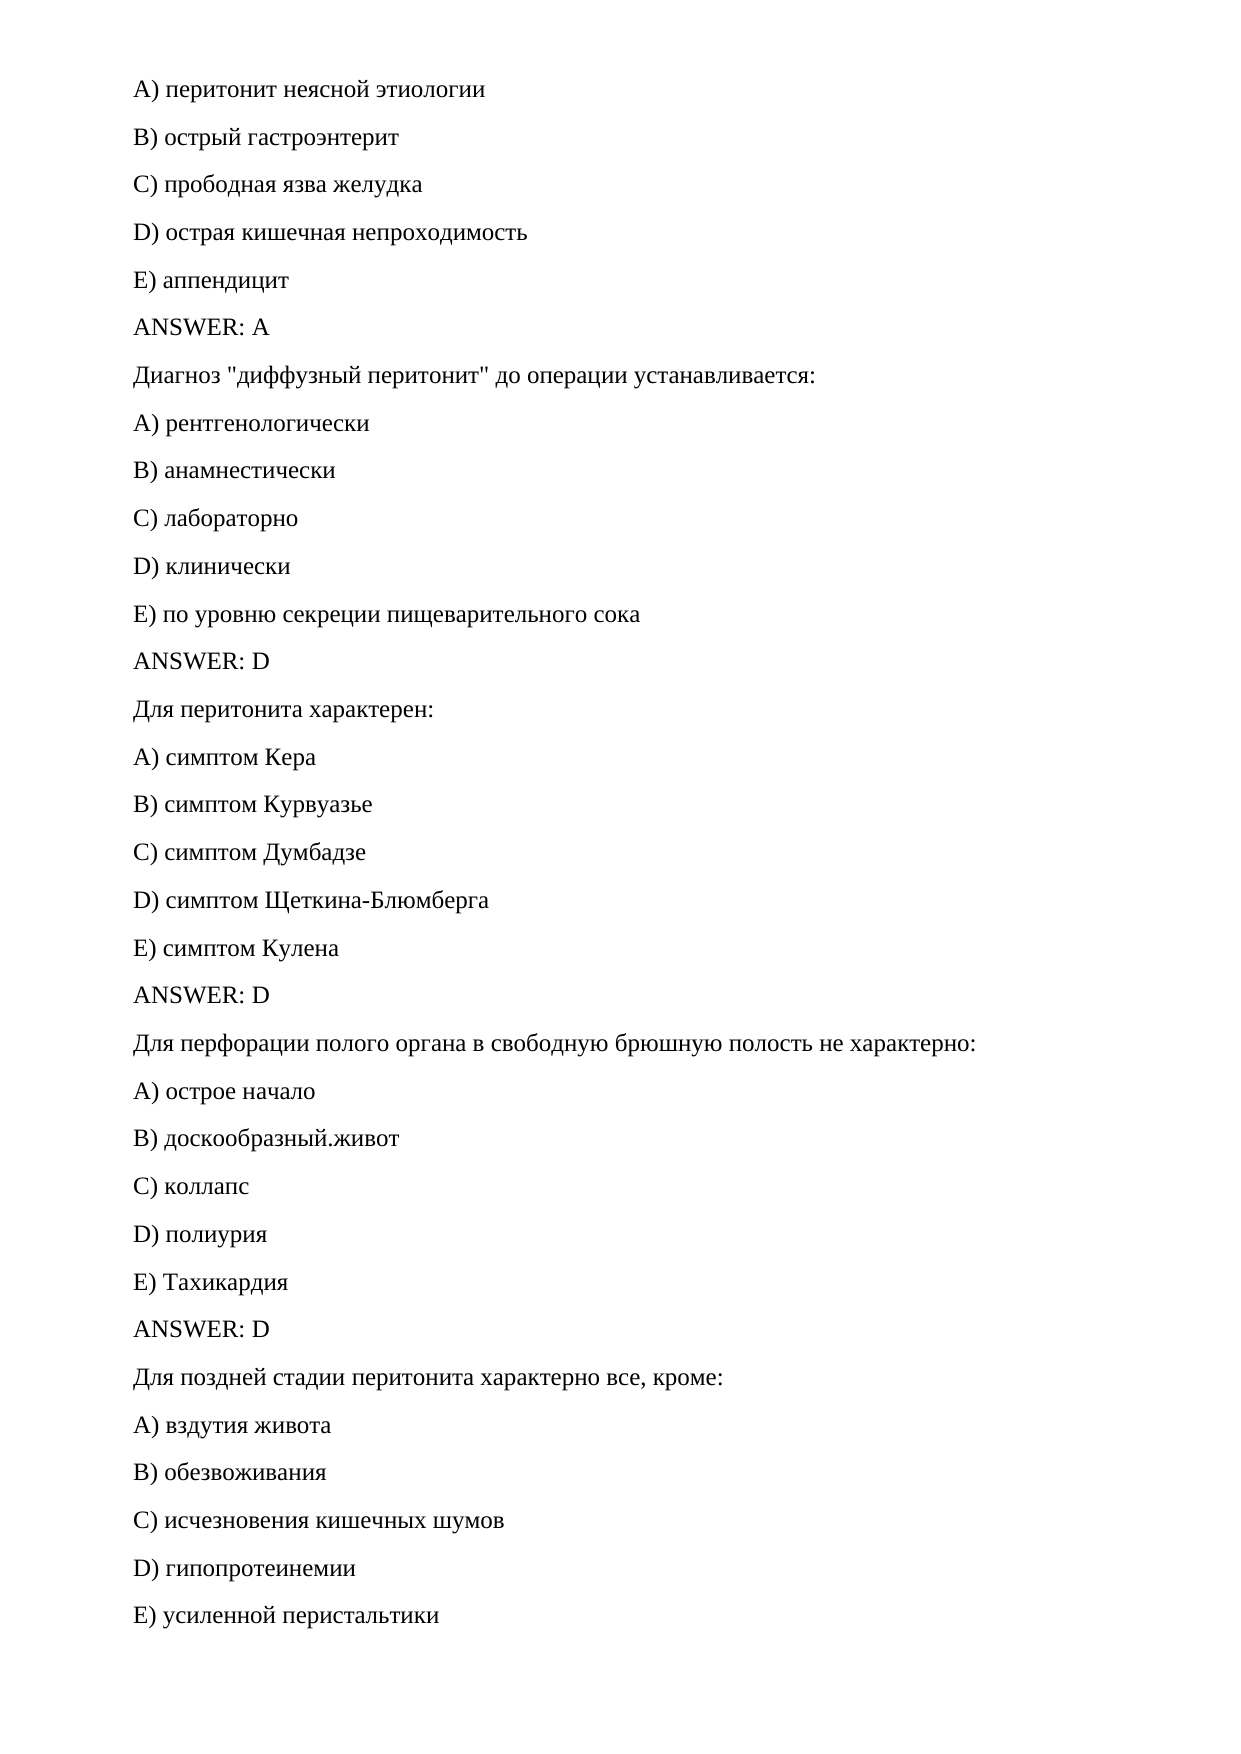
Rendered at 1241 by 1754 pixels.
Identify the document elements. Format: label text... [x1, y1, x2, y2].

text D) симптом Щеткина-Блюмберга [133, 885, 1167, 914]
text D) острая кишечная непроходимость [133, 217, 1167, 246]
text B) доскообразный.живот [133, 1123, 1167, 1152]
text A) симптом Кера [133, 742, 1167, 771]
text ANSWER: D [133, 980, 1167, 1009]
text B) острый гастроэнтерит [133, 122, 1167, 150]
text A) перитонит неясной этиологии [133, 74, 1167, 103]
text A) рентгенологически [133, 408, 1167, 437]
text ANSWER: D [133, 1314, 1167, 1343]
text C) прободная язва желудка [133, 169, 1167, 198]
text Для поздней стадии перитонита характерно все, кроме: [133, 1362, 1167, 1391]
text C) коллапс [133, 1171, 1167, 1200]
text Диагноз "диффузный перитонит" до операции устанавливается: [133, 360, 1167, 389]
text E) аппендицит [133, 265, 1167, 293]
text Для перитонита характерен: [133, 694, 1167, 723]
text E) усиленной перистальтики [133, 1601, 1167, 1629]
text B) анамнестически [133, 456, 1167, 484]
text B) обезвоживания [133, 1457, 1167, 1486]
text E) по уровню секреции пищеварительного сока [133, 599, 1167, 627]
text D) гипопротеинемии [133, 1553, 1167, 1582]
text D) полиурия [133, 1219, 1167, 1248]
text C) симптом Думбадзе [133, 837, 1167, 866]
text C) лабораторно [133, 503, 1167, 532]
text E) Тахикардия [133, 1267, 1167, 1295]
text A) острое начало [133, 1076, 1167, 1104]
text D) клинически [133, 551, 1167, 580]
text E) симптом Кулена [133, 933, 1167, 961]
text Для перфорации полого органа в свободную брюшную полость не характерно: [133, 1028, 1167, 1057]
text ANSWER: D [133, 646, 1167, 675]
text ANSWER: A [133, 312, 1167, 341]
text A) вздутия живота [133, 1410, 1167, 1438]
text B) симптом Курвуазье [133, 789, 1167, 818]
text C) исчезновения кишечных шумов [133, 1505, 1167, 1534]
